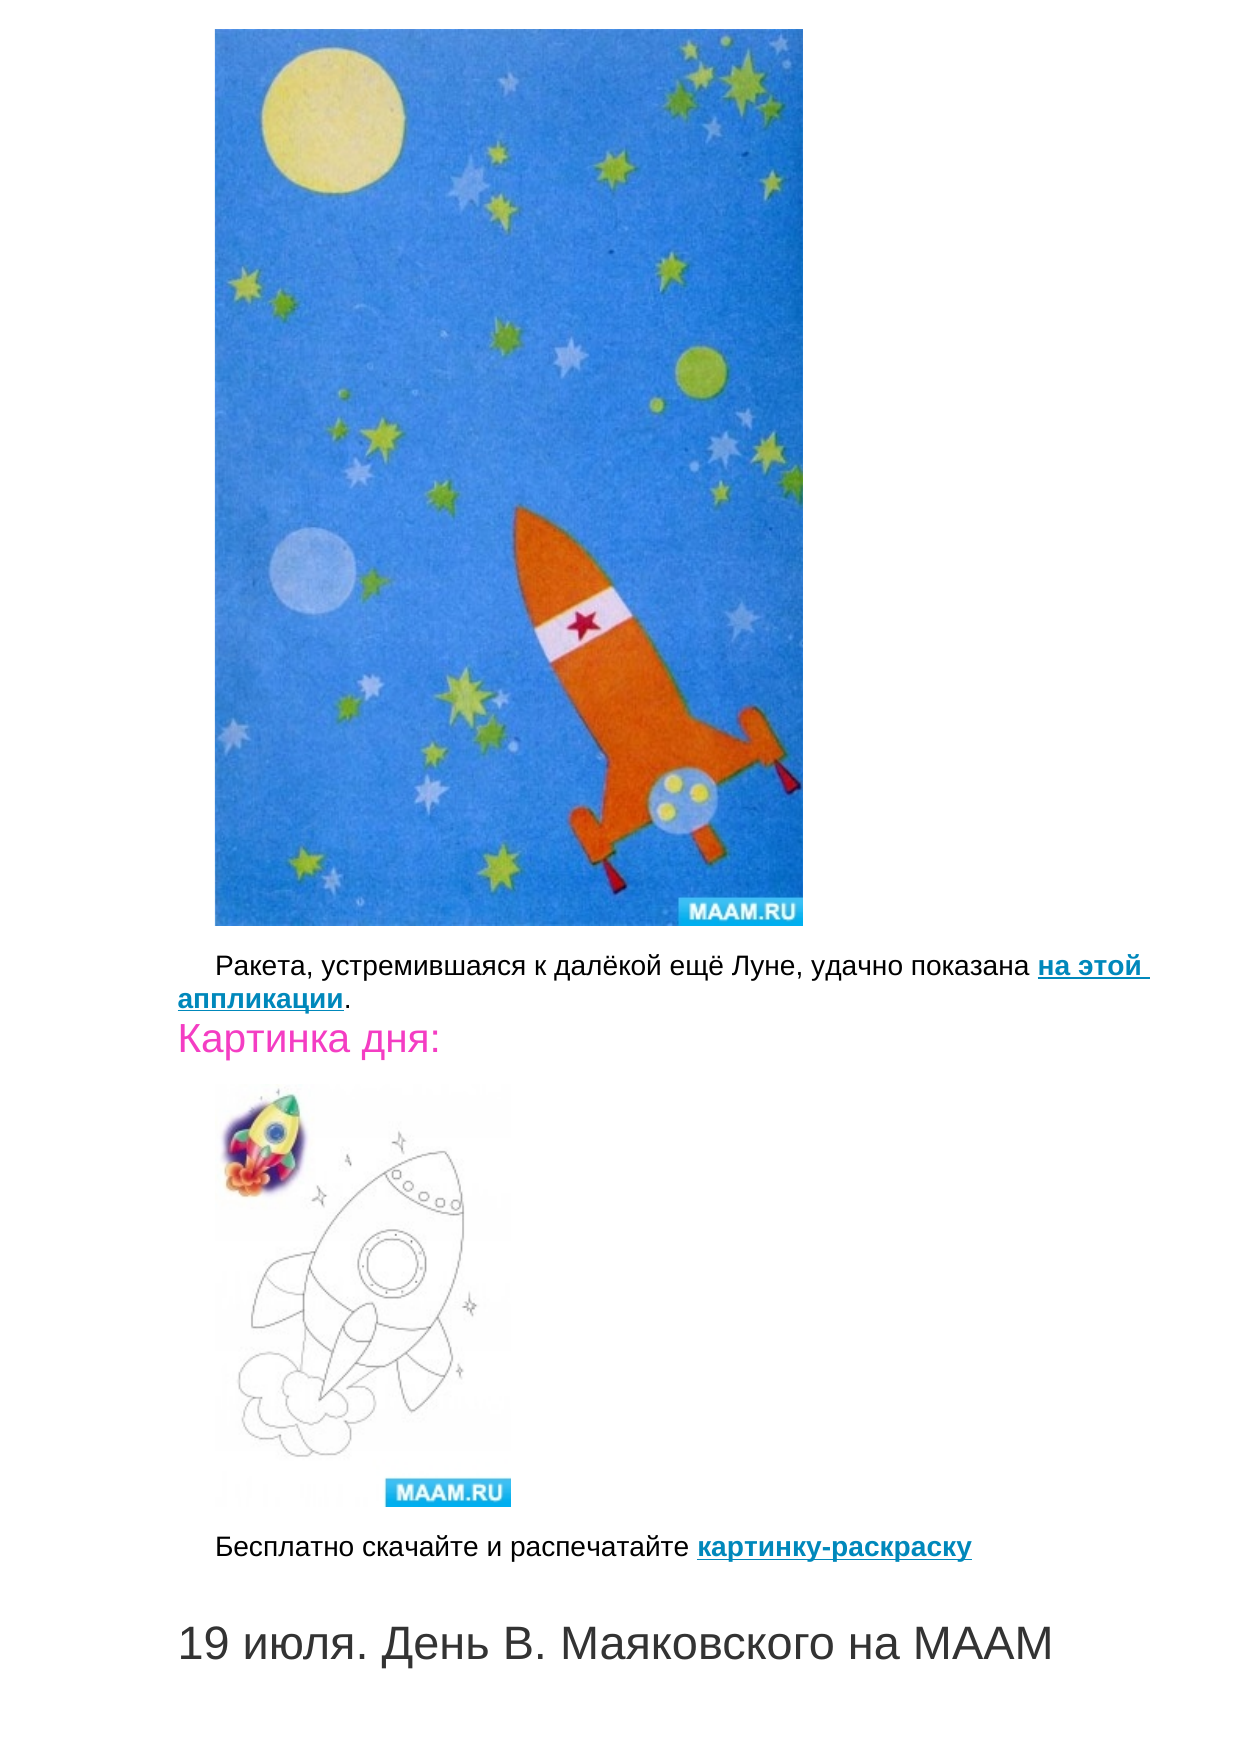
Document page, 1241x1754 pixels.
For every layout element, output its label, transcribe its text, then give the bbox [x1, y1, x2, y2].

text Бесплатно скачайте и распечатайте картинку-раскраску [177, 1530, 1152, 1563]
picture [214, 29, 803, 926]
text Ракета, устремившаяся к далёкой ещё Луне, удачно показана на этой аппликации. [177, 949, 1152, 1014]
picture [214, 1084, 511, 1507]
subtitle Картинка дня: [177, 1014, 1152, 1061]
text 19 июля. День В. Маяковского на МААМ [177, 1616, 1152, 1670]
